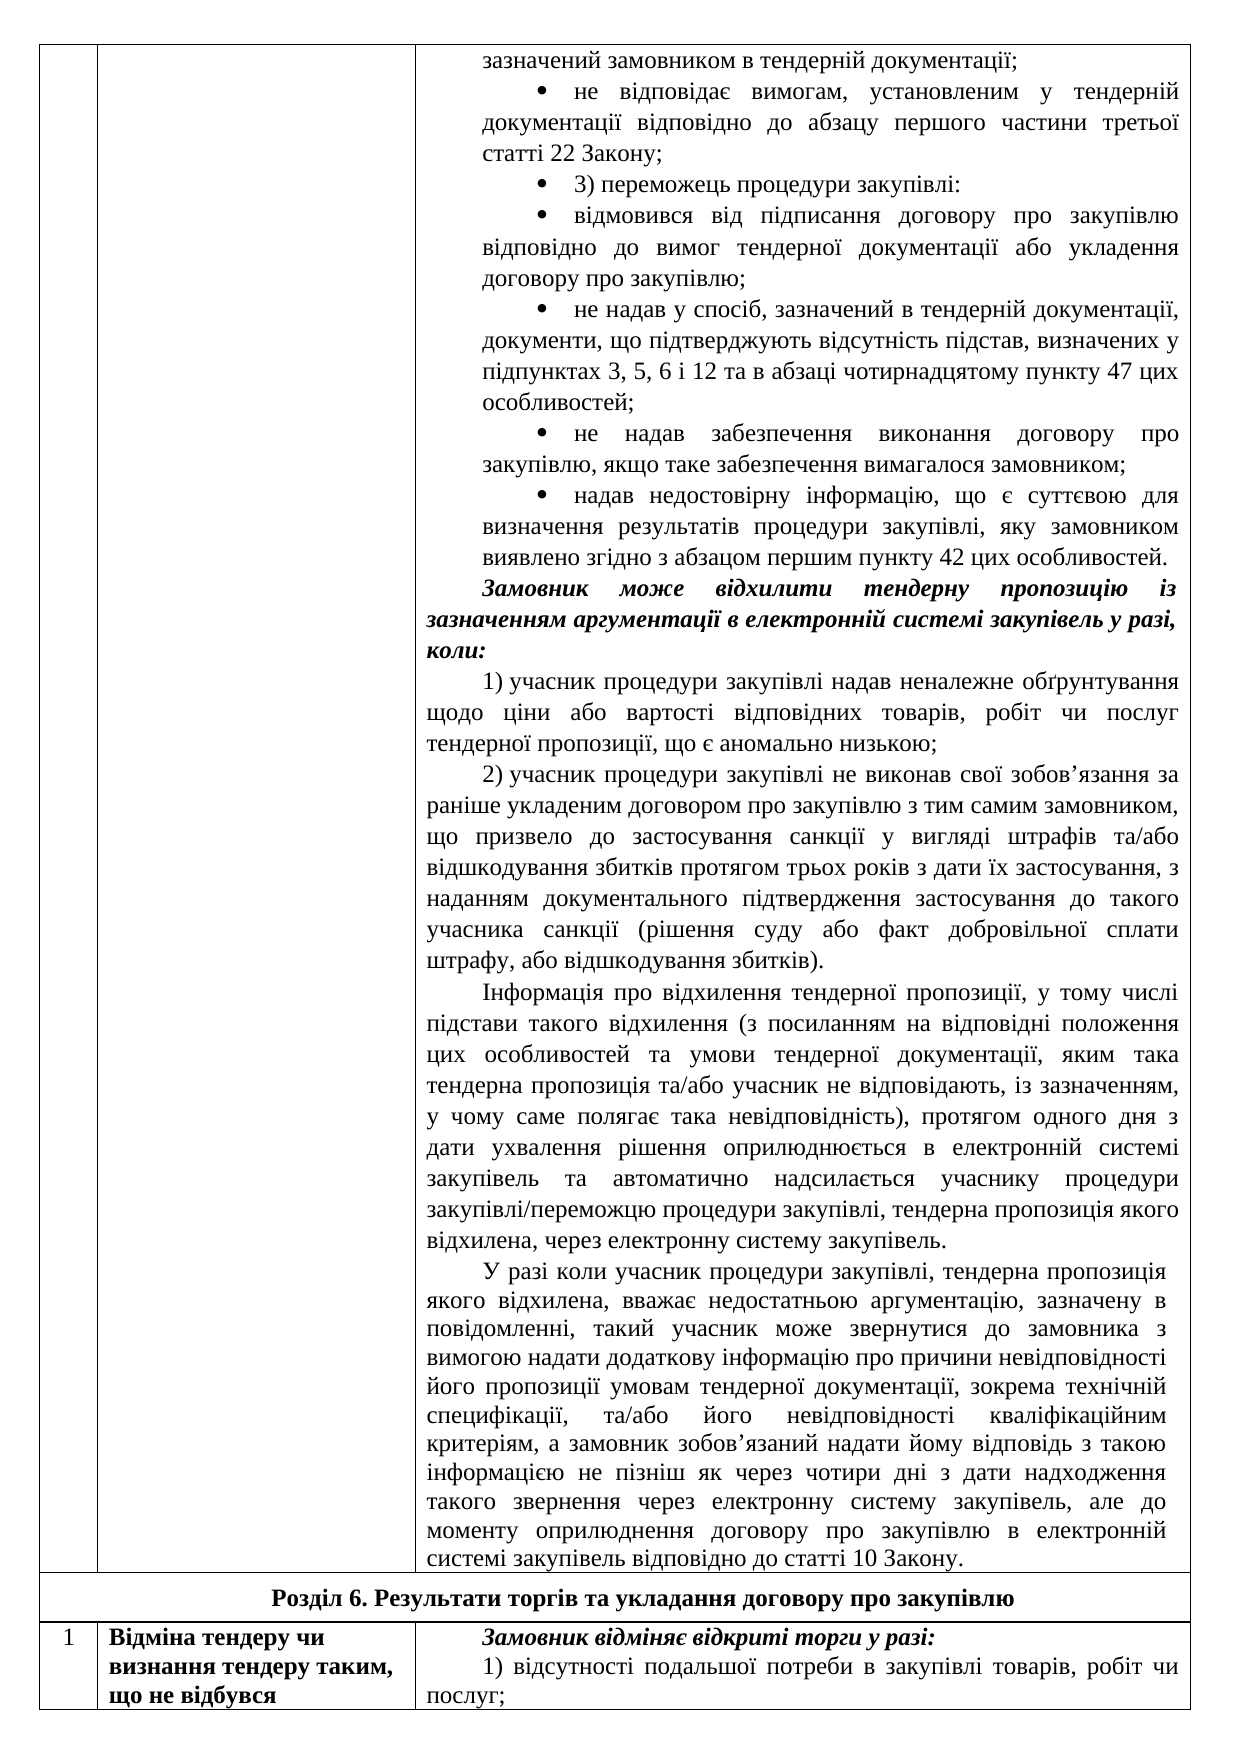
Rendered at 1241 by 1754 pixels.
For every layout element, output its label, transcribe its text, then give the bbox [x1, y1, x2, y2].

table_cell Розділ 6. Результати торгів та укладання договору про закупівлю [40, 1573, 1190, 1621]
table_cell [98, 45, 415, 1572]
table_cell 1 [40, 1623, 97, 1709]
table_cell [98, 1623, 415, 1709]
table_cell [416, 1623, 1190, 1709]
table_cell 3 [40, 45, 97, 1572]
